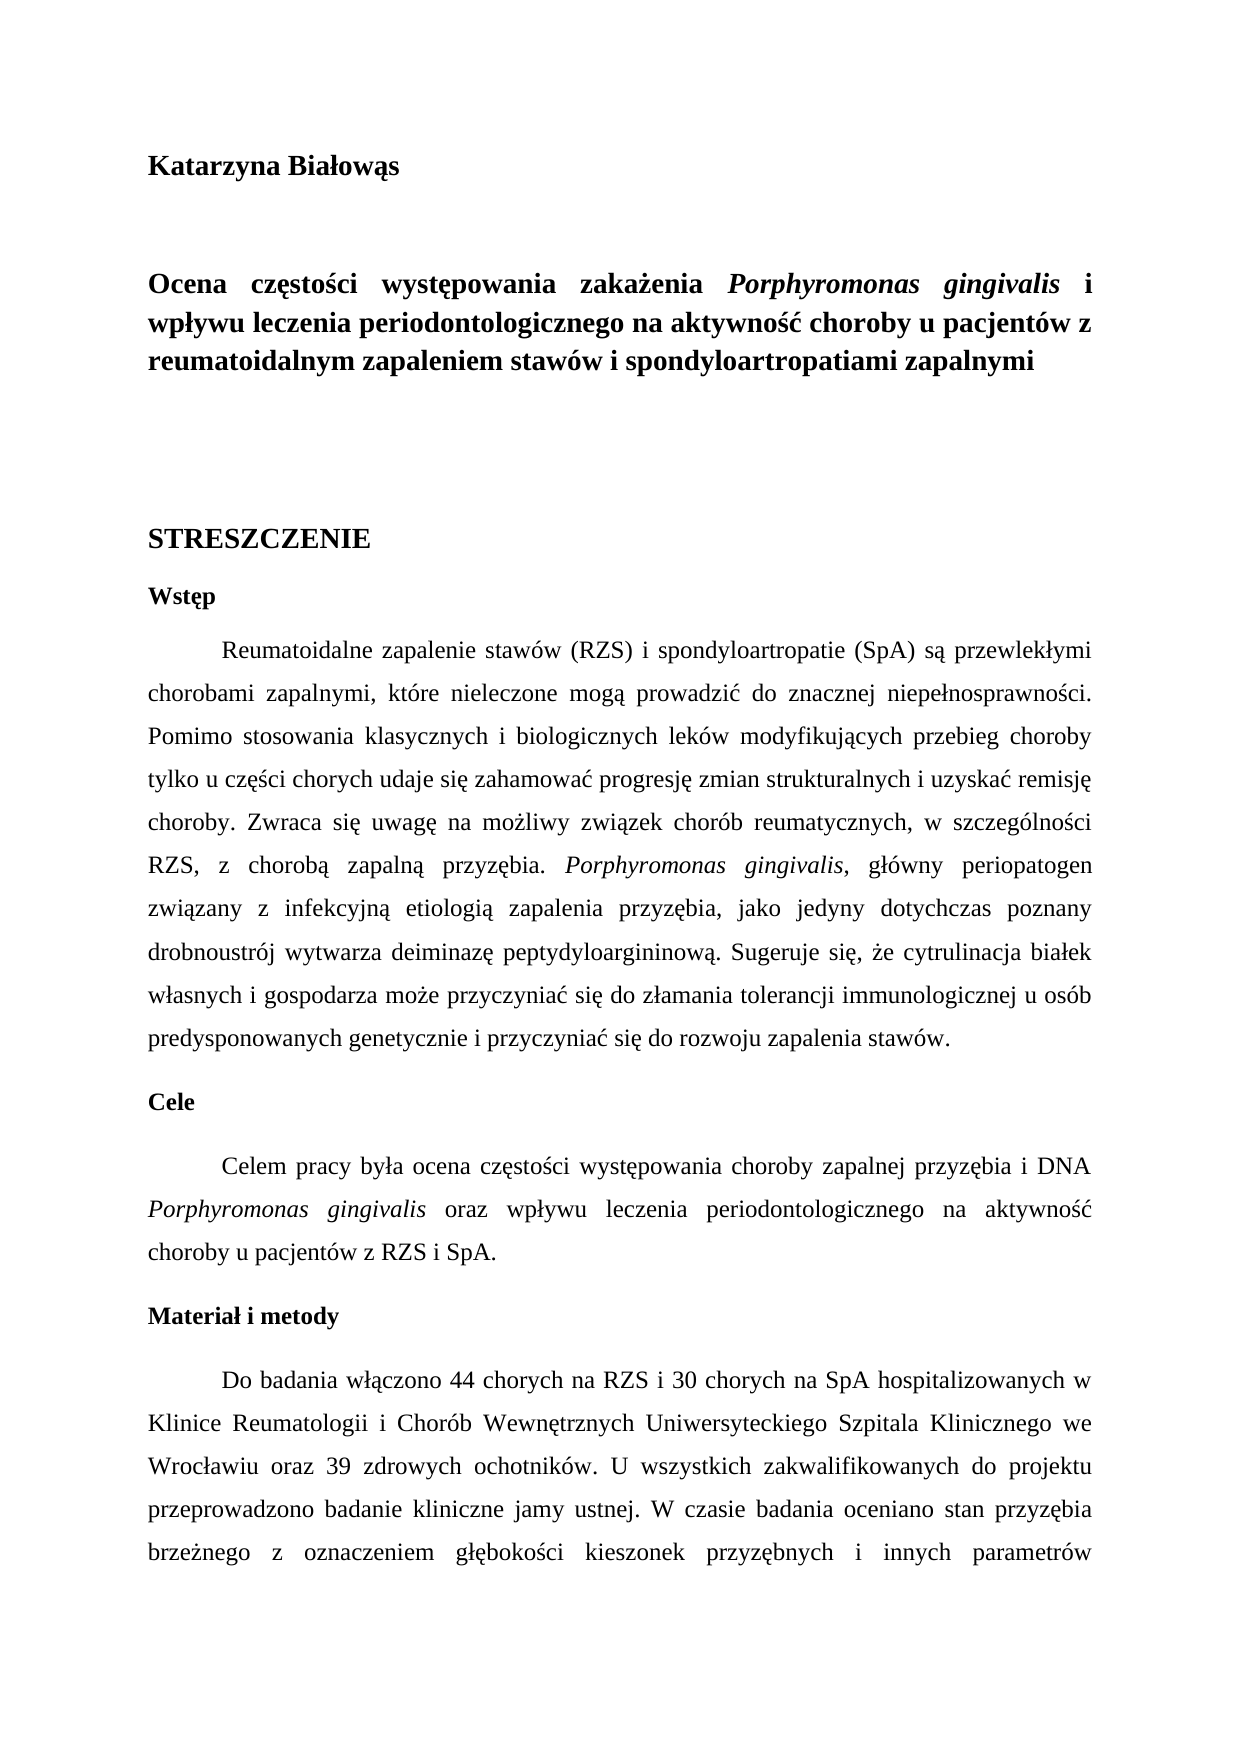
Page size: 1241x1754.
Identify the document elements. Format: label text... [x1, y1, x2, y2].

text Reumatoidalne zapalenie stawów (RZS) i spondyloartropatie (SpA) są przewlekłymi chorobami zapalnymi, które nieleczone mogą prowadzić do znacznej niepełnosprawności. Pomimo stosowania klasycznych i biologicznych leków modyfikujących przebieg choroby tylko u części chorych udaje się zahamować progresję zmian strukturalnych i uzyskać remisję choroby. Zwraca się uwagę na możliwy związek chorób reumatycznych, w szczególności RZS, z chorobą zapalną przyzębia. Porphyromonas gingivalis, główny periopatogen związany z infekcyjną etiologią zapalenia przyzębia, jako jedyny dotychczas poznany drobnoustrój wytwarza deiminazę peptydyloargininową. Sugeruje się, że cytrulinacja białek własnych i gospodarza może przyczyniać się do złamania tolerancji immunologicznej u osób predysponowanych genetycznie i przyczyniać się do rozwoju zapalenia stawów. [148, 635, 1093, 1052]
text Ocena częstości występowania zakażenia Porphyromonas gingivalis i wpływu leczenia periodontologicznego na aktywność choroby u pacjentów z reumatoidalnym zapaleniem stawów i spondyloartropatiami zapalnymi [148, 266, 1093, 377]
text Wstęp [148, 581, 1093, 610]
text Celem pracy była ocena częstości występowania choroby zapalnej przyzębia i DNA Porphyromonas gingivalis oraz wpływu leczenia periodontologicznego na aktywność choroby u pacjentów z RZS i SpA. [148, 1151, 1093, 1266]
text Katarzyna Białowąs [148, 148, 1093, 181]
text Materiał i metody [148, 1301, 1093, 1330]
text STRESZCZENIE [148, 522, 1093, 555]
text Cele [148, 1087, 1093, 1116]
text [148, 1365, 1093, 1566]
